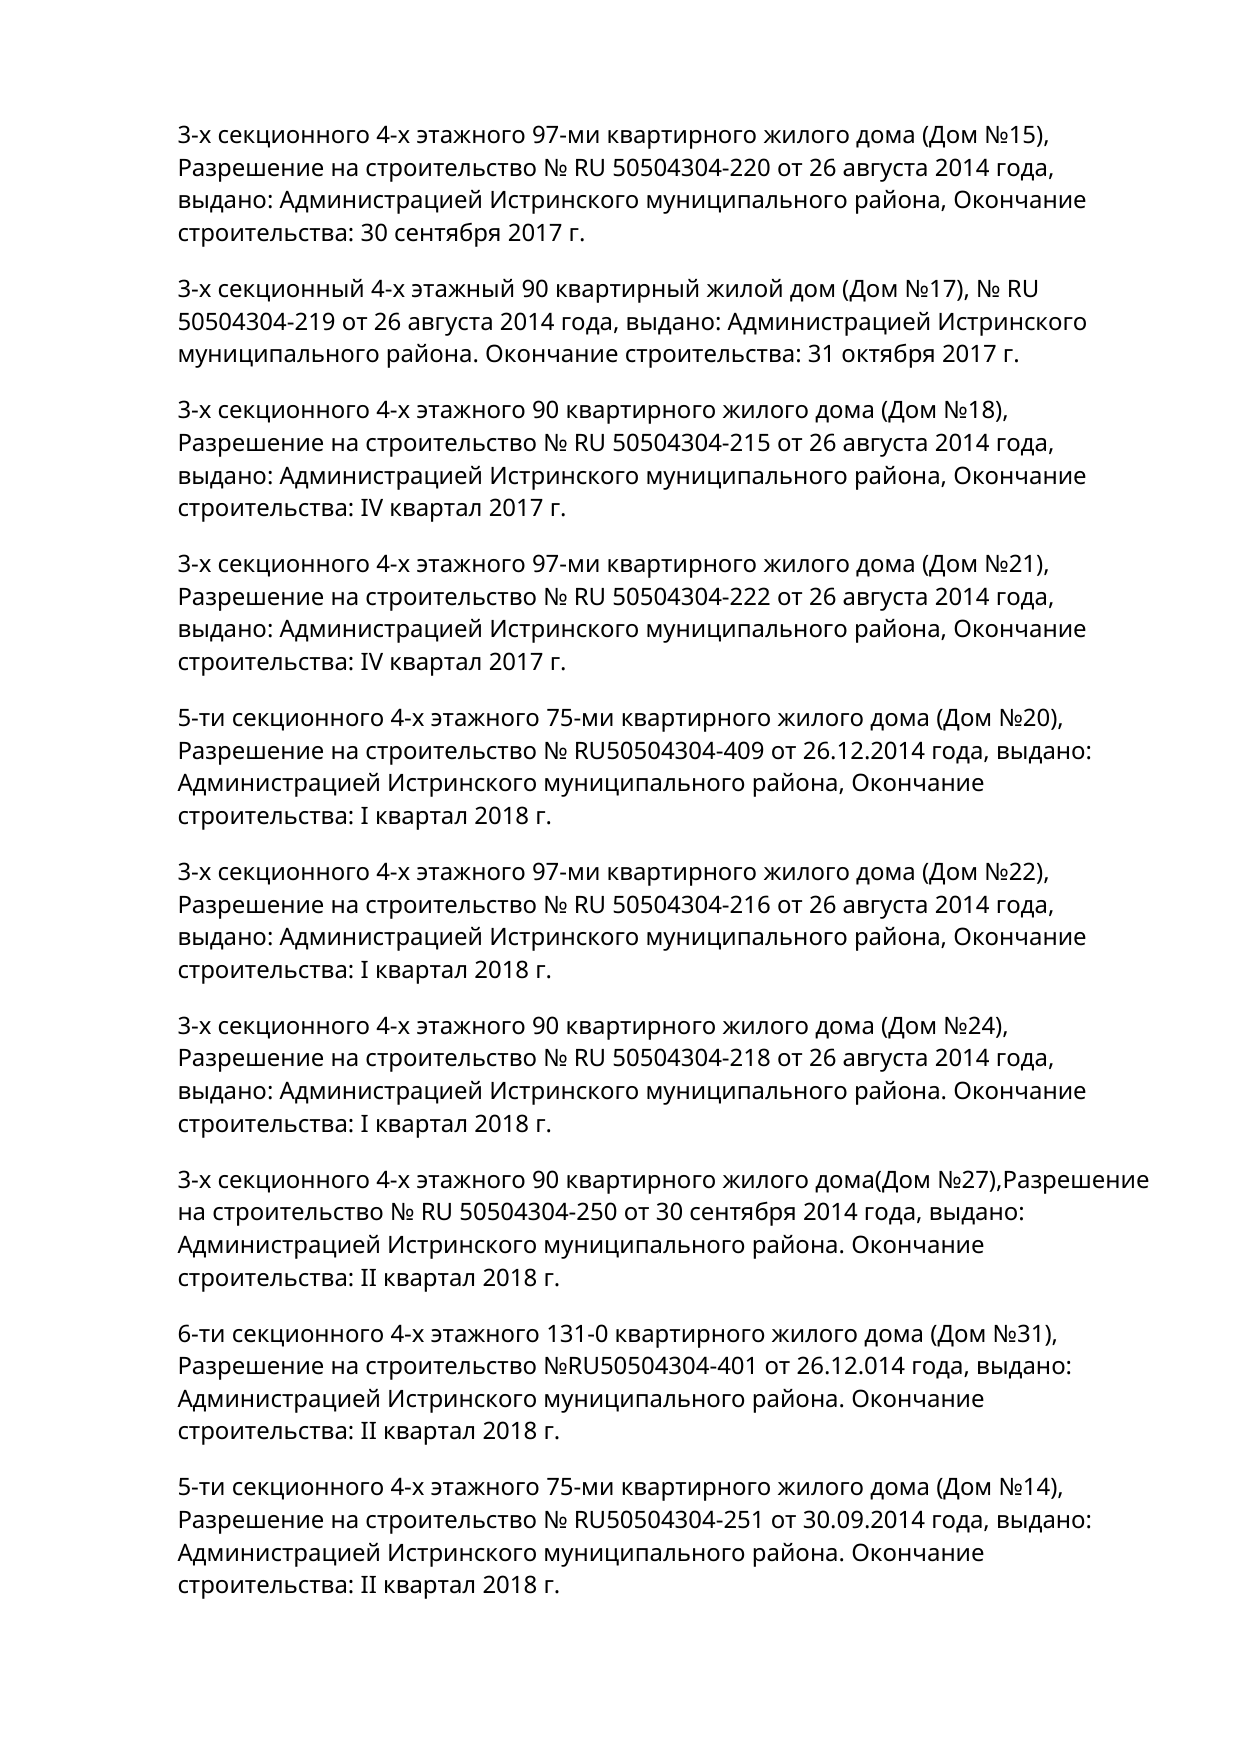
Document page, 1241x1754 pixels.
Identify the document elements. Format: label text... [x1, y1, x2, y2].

text 5-ти секционного 4-х этажного 75-ми квартирного жилого дома (Дом №14), Разрешение на строительство № RU50504304-251 от 30.09.2014 года, выдано: Администрацией Истринского муниципального района. Окончание строительства: II квартал 2018 г. [177, 1470, 1152, 1601]
text 3-х секционного 4-х этажного 90 квартирного жилого дома (Дом №24), Разрешение на строительство № RU 50504304-218 от 26 августа 2014 года, выдано: Администрацией Истринского муниципального района. Окончание строительства: I квартал 2018 г. [177, 1009, 1152, 1139]
text 3-х секционного 4-х этажного 97-ми квартирного жилого дома (Дом №22), Разрешение на строительство № RU 50504304-216 от 26 августа 2014 года, выдано: Администрацией Истринского муниципального района, Окончание строительства: I квартал 2018 г. [177, 855, 1152, 985]
text 3-х секционного 4-х этажного 90 квартирного жилого дома(Дом №27),Разрешение на строительство № RU 50504304-250 от 30 сентября 2014 года, выдано: Администрацией Истринского муниципального района. Окончание строительства: II квартал 2018 г. [177, 1162, 1152, 1293]
text 3-х секционного 4-х этажного 90 квартирного жилого дома (Дом №18), Разрешение на строительство № RU 50504304-215 от 26 августа 2014 года, выдано: Администрацией Истринского муниципального района, Окончание строительства: IV квартал 2017 г. [177, 393, 1152, 524]
text 3-х секционного 4-х этажного 97-ми квартирного жилого дома (Дом №15), Разрешение на строительство № RU 50504304-220 от 26 августа 2014 года, выдано: Администрацией Истринского муниципального района, Окончание строительства: 30 сентября 2017 г. [177, 118, 1152, 248]
text 3-х секционного 4-х этажного 97-ми квартирного жилого дома (Дом №21), Разрешение на строительство № RU 50504304-222 от 26 августа 2014 года, выдано: Администрацией Истринского муниципального района, Окончание строительства: IV квартал 2017 г. [177, 547, 1152, 677]
text 3-х секционный 4-х этажный 90 квартирный жилой дом (Дом №17), № RU 50504304-219 от 26 августа 2014 года, выдано: Администрацией Истринского муниципального района. Окончание строительства: 31 октября 2017 г. [177, 272, 1152, 370]
text 5-ти секционного 4-х этажного 75-ми квартирного жилого дома (Дом №20), Разрешение на строительство № RU50504304-409 от 26.12.2014 года, выдано: Администрацией Истринского муниципального района, Окончание строительства: I квартал 2018 г. [177, 701, 1152, 831]
text 6-ти секционного 4-х этажного 131-0 квартирного жилого дома (Дом №31), Разрешение на строительство №RU50504304-401 от 26.12.014 года, выдано: Администрацией Истринского муниципального района. Окончание строительства: II квартал 2018 г. [177, 1316, 1152, 1447]
